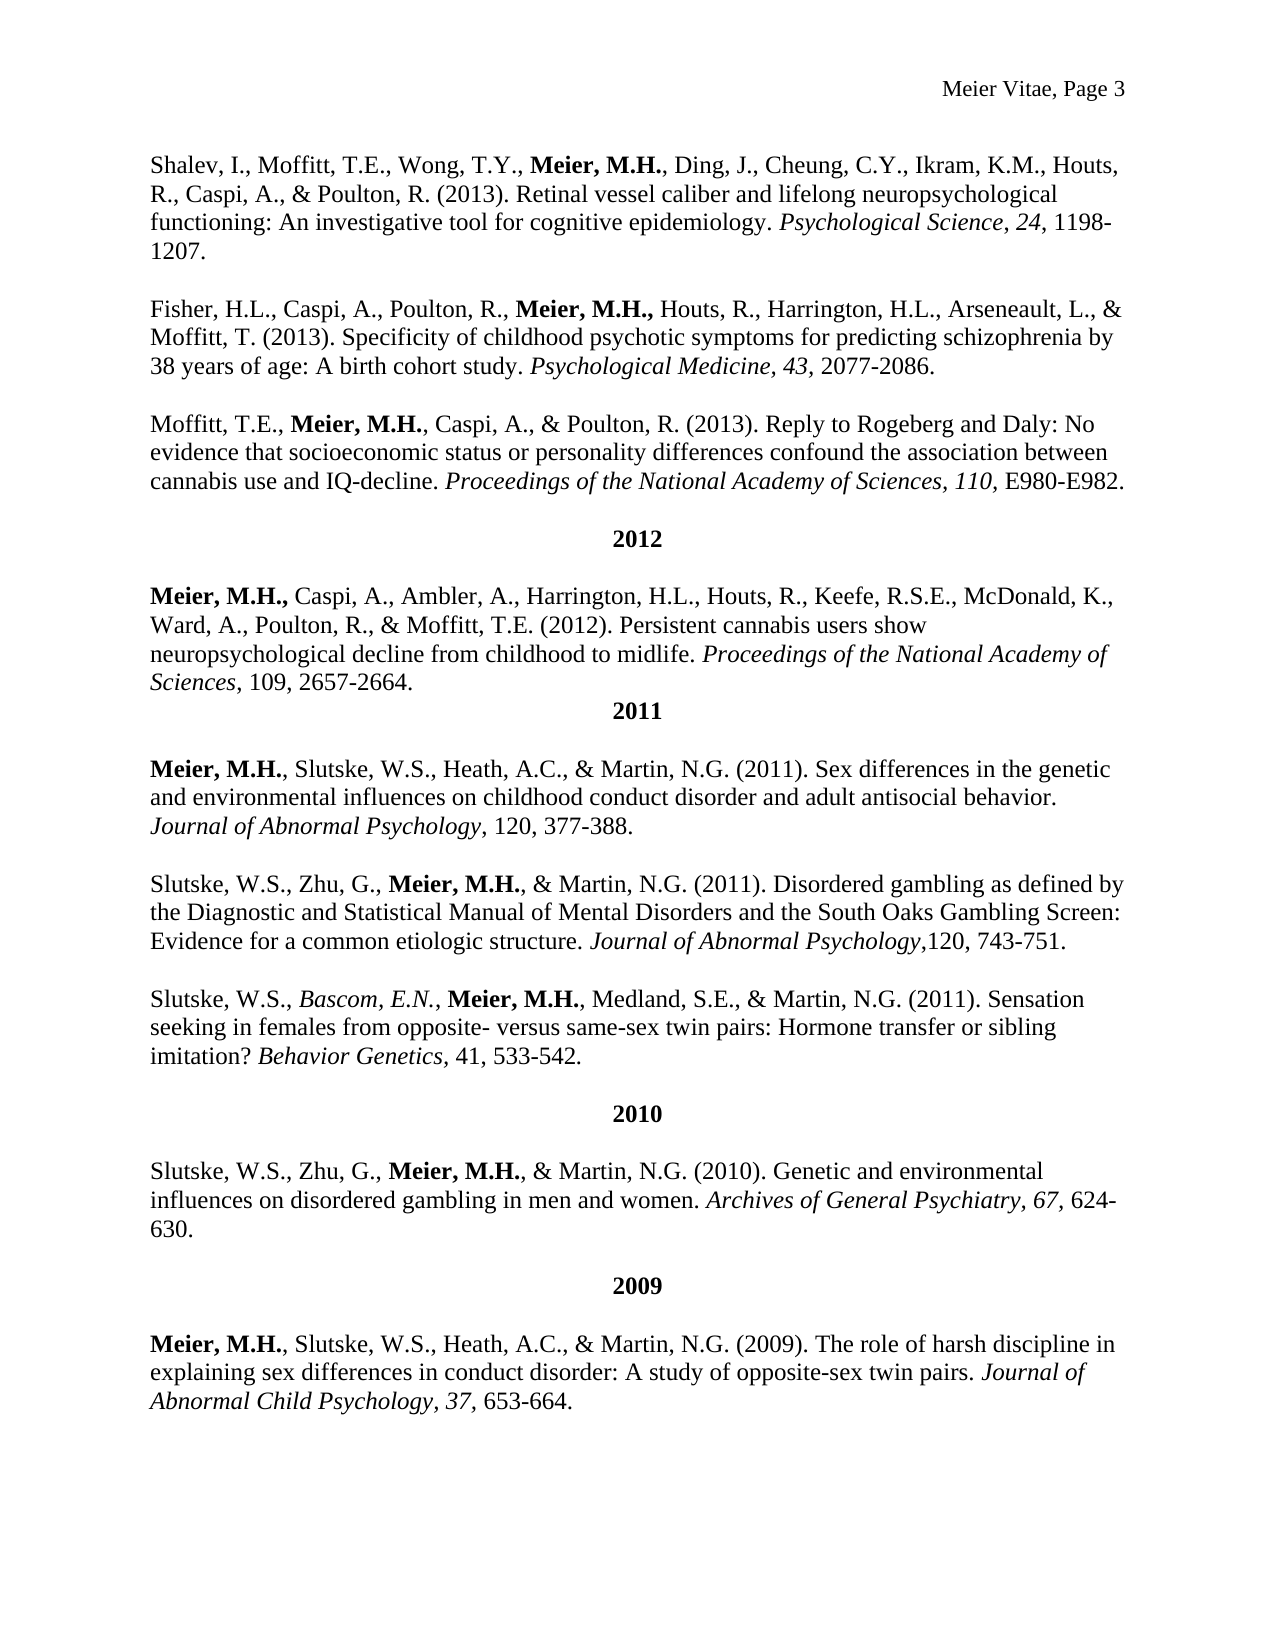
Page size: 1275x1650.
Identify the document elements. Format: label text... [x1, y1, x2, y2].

text 2010 [150, 1099, 1125, 1127]
text Slutske, W.S., Zhu, G., Meier, M.H., & Martin, N.G. (2011). Disordered gambling as defined by the Diagnostic and Statistical Manual of Mental Disorders and the South Oaks Gambling Screen: Evidence for a common etiologic structure. Journal of Abnormal Psychology,120, 743-751. [150, 869, 1125, 955]
text Fisher, H.L., Caspi, A., Poulton, R., Meier, M.H., Houts, R., Harrington, H.L., Arseneault, L., & Moffitt, T. (2013). Specificity of childhood psychotic symptoms for predicting schizophrenia by 38 years of age: A birth cohort study. Psychological Medicine, 43, 2077-2086. [150, 294, 1125, 380]
text 2012 [150, 524, 1125, 552]
text Slutske, W.S., Zhu, G., Meier, M.H., & Martin, N.G. (2010). Genetic and environmental influences on disordered gambling in men and women. Archives of General Psychiatry, 67, 624-630. [150, 1156, 1125, 1242]
text Meier, M.H., Caspi, A., Ambler, A., Harrington, H.L., Houts, R., Keefe, R.S.E., McDonald, K., Ward, A., Poulton, R., & Moffitt, T.E. (2012). Persistent cannabis users show neuropsychological decline from childhood to midlife. Proceedings of the National Academy of Sciences, 109, 2657-2664. [150, 581, 1125, 696]
text 2011 [150, 696, 1125, 725]
text Meier, M.H., Slutske, W.S., Heath, A.C., & Martin, N.G. (2011). Sex differences in the genetic and environmental influences on childhood conduct disorder and adult antisocial behavior. Journal of Abnormal Psychology, 120, 377-388. [150, 754, 1125, 840]
text Shalev, I., Moffitt, T.E., Wong, T.Y., Meier, M.H., Ding, J., Cheung, C.Y., Ikram, K.M., Houts, R., Caspi, A., & Poulton, R. (2013). Retinal vessel caliber and lifelong neuropsychological functioning: An investigative tool for cognitive epidemiology. Psychological Science, 24, 1198-1207. [150, 150, 1125, 265]
text Moffitt, T.E., Meier, M.H., Caspi, A., & Poulton, R. (2013). Reply to Rogeberg and Daly: No evidence that socioeconomic status or personality differences confound the association between cannabis use and IQ-decline. Proceedings of the National Academy of Sciences, 110, E980-E982. [150, 409, 1125, 495]
text 2009 [150, 1271, 1125, 1300]
text Slutske, W.S., Bascom, E.N., Meier, M.H., Medland, S.E., & Martin, N.G. (2011). Sensation seeking in females from opposite- versus same-sex twin pairs: Hormone transfer or sibling imitation? Behavior Genetics, 41, 533-542. [150, 984, 1125, 1070]
text Meier, M.H., Slutske, W.S., Heath, A.C., & Martin, N.G. (2009). The role of harsh discipline in explaining sex differences in conduct disorder: A study of opposite-sex twin pairs. Journal of Abnormal Child Psychology, 37, 653-664. [150, 1329, 1125, 1415]
